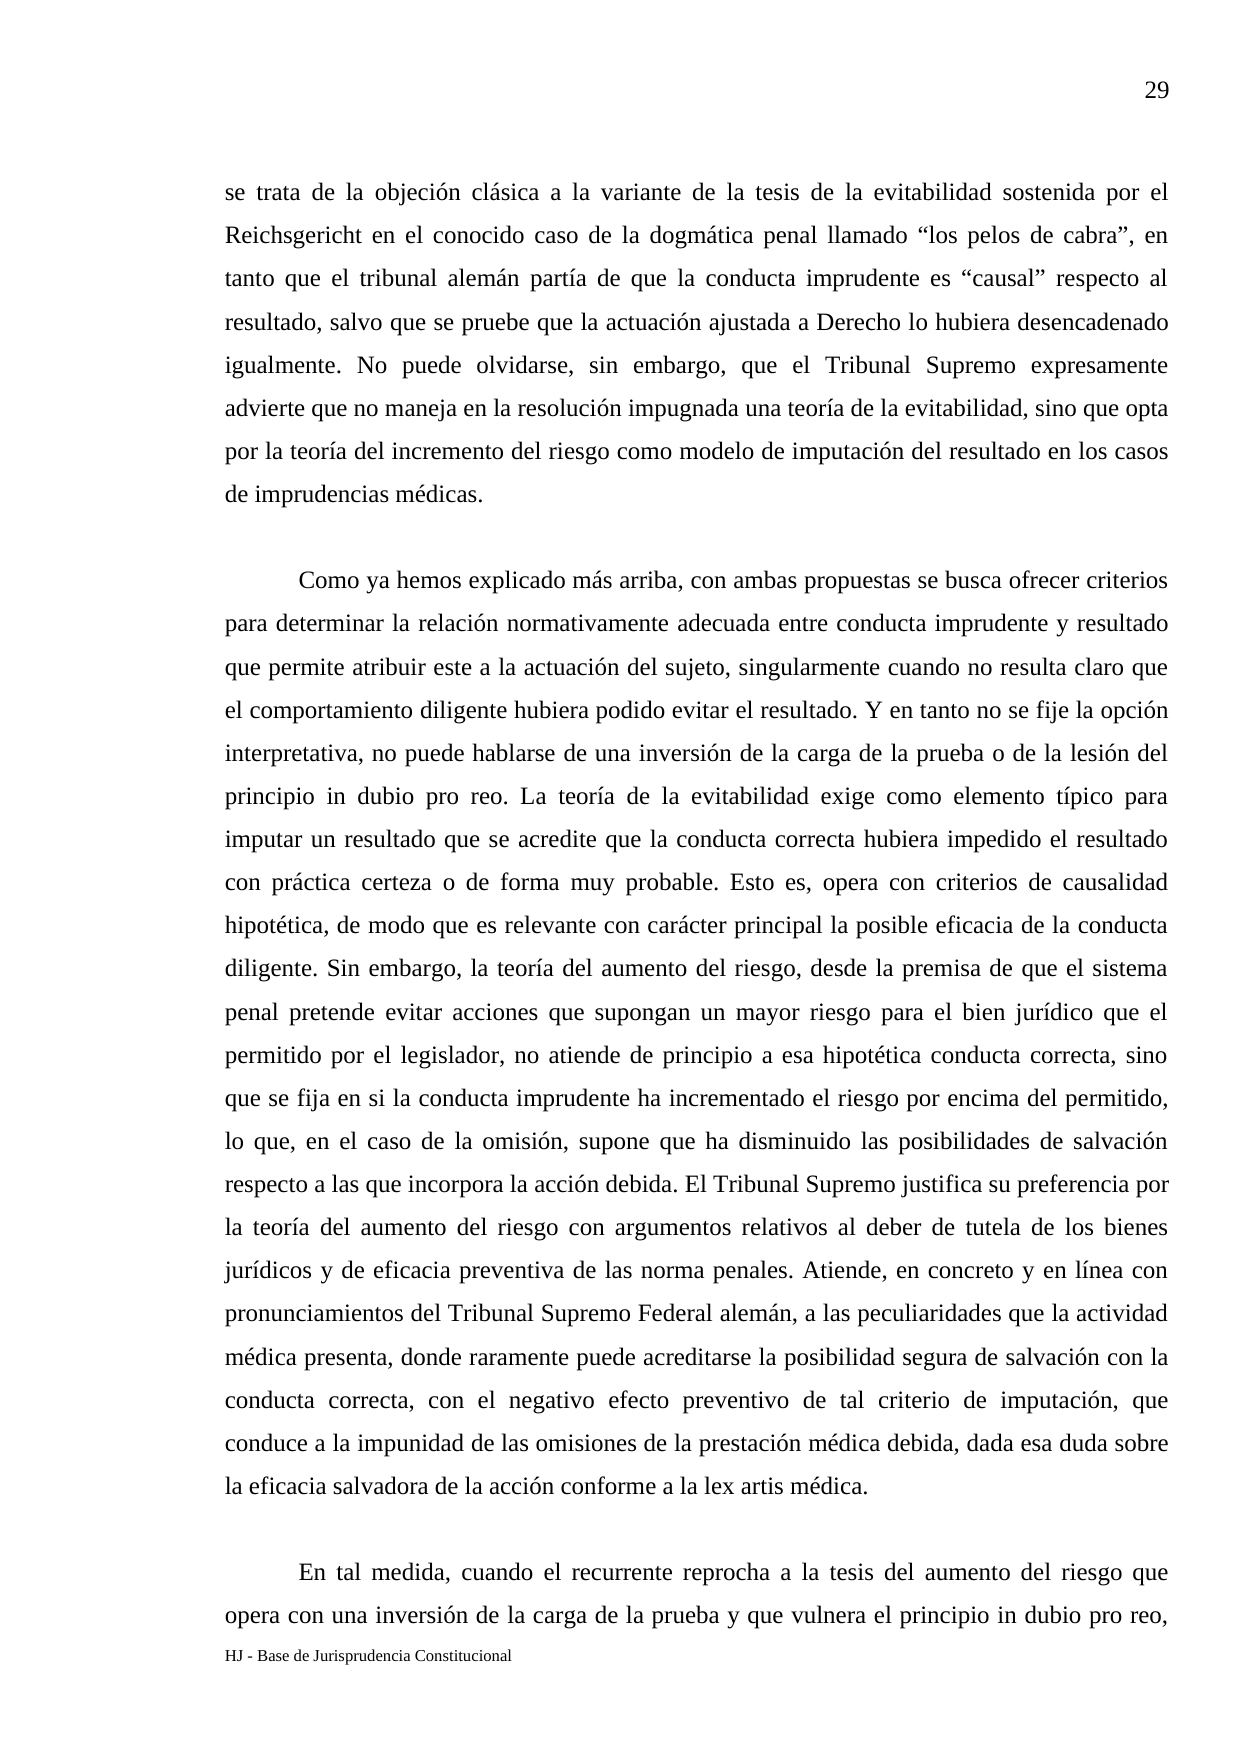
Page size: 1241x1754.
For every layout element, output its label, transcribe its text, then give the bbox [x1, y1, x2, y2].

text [224, 177, 1169, 508]
text Como ya hemos explicado más arriba, con ambas propuestas se busca ofrecer criterios para determinar la relación normativamente adecuada entre conducta imprudente y resultado que permite atribuir este a la actuación del sujeto, singularmente cuando no resulta claro que el comportamiento diligente hubiera podido evitar el resultado. Y en tanto no se fije la opción interpretativa, no puede hablarse de una inversión de la carga de la prueba o de la lesión del principio in dubio pro reo. La teoría de la evitabilidad exige como elemento típico para imputar un resultado que se acredite que la conducta correcta hubiera impedido el resultado con práctica certeza o de forma muy probable. Esto es, opera con criterios de causalidad hipotética, de modo que es relevante con carácter principal la posible eficacia de la conducta diligente. Sin embargo, la teoría del aumento del riesgo, desde la premisa de que el sistema penal pretende evitar acciones que supongan un mayor riesgo para el bien jurídico que el permitido por el legislador, no atiende de principio a esa hipotética conducta correcta, sino que se fija en si la conducta imprudente ha incrementado el riesgo por encima del permitido, lo que, en el caso de la omisión, supone que ha disminuido las posibilidades de salvación respecto a las que incorpora la acción debida. El Tribunal Supremo justifica su preferencia por la teoría del aumento del riesgo con argumentos relativos al deber de tutela de los bienes jurídicos y de eficacia preventiva de las norma penales. Atiende, en concreto y en línea con pronunciamientos del Tribunal Supremo Federal alemán, a las peculiaridades que la actividad médica presenta, donde raramente puede acreditarse la posibilidad segura de salvación con la conducta correcta, con el negativo efecto preventivo de tal criterio de imputación, que conduce a la impunidad de las omisiones de la prestación médica debida, dada esa duda sobre la eficacia salvadora de la acción conforme a la lex artis médica. [224, 565, 1169, 1500]
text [224, 1557, 1169, 1629]
